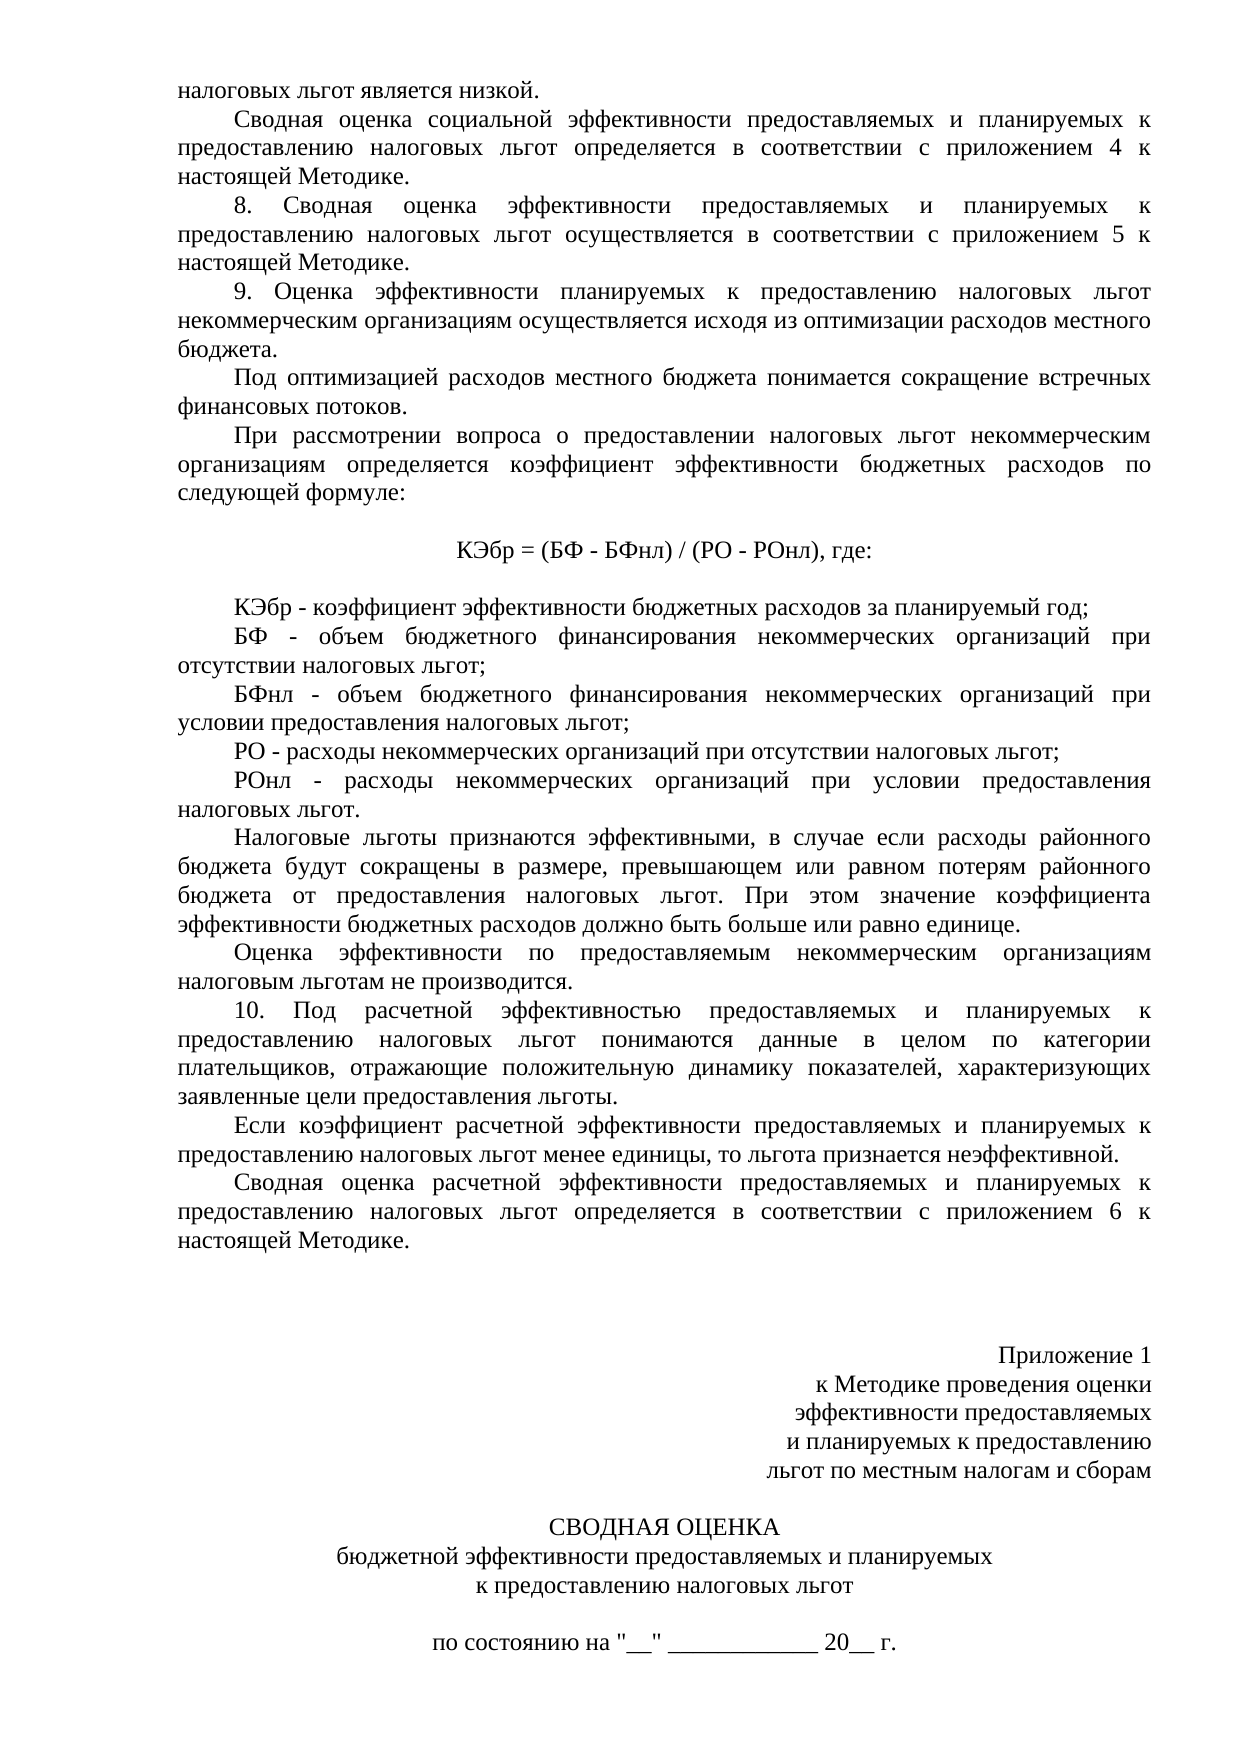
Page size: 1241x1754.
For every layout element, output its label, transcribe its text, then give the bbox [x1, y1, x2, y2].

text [177, 75, 1152, 104]
text Если коэффициент расчетной эффективности предоставляемых и планируемых к предоставлению налоговых льгот менее единицы, то льгота признается неэффективной. [177, 1110, 1152, 1167]
text Приложение 1 [177, 1340, 1152, 1369]
text льгот по местным налогам и сборам [177, 1455, 1152, 1484]
text Под оптимизацией расходов местного бюджета понимается сокращение встречных финансовых потоков. [177, 362, 1152, 420]
text и планируемых к предоставлению [177, 1426, 1152, 1455]
text к Методике проведения оценки [177, 1369, 1152, 1397]
text 8. Сводная оценка эффективности предоставляемых и планируемых к предоставлению налоговых льгот осуществляется в соответствии с приложением 5 к настоящей Методике. [177, 190, 1152, 276]
text 10. Под расчетной эффективностью предоставляемых и планируемых к предоставлению налоговых льгот понимаются данные в целом по категории плательщиков, отражающие положительную динамику показателей, характеризующих заявленные цели предоставления льготы. [177, 995, 1152, 1110]
text РО - расходы некоммерческих организаций при отсутствии налоговых льгот; [177, 736, 1152, 765]
text СВОДНАЯ ОЦЕНКА [177, 1512, 1152, 1541]
text Налоговые льготы признаются эффективными, в случае если расходы районного бюджета будут сокращены в размере, превышающем или равном потерям районного бюджета от предоставления налоговых льгот. При этом значение коэффициента эффективности бюджетных расходов должно быть больше или равно единице. [177, 822, 1152, 937]
text РОнл - расходы некоммерческих организаций при условии предоставления налоговых льгот. [177, 765, 1152, 822]
text к предоставлению налоговых льгот [177, 1570, 1152, 1599]
text по состоянию на "__" ____________ 20__ г. [177, 1627, 1152, 1656]
text КЭбр - коэффициент эффективности бюджетных расходов за планируемый год; [177, 592, 1152, 621]
text Сводная оценка социальной эффективности предоставляемых и планируемых к предоставлению налоговых льгот определяется в соответствии с приложением 4 к настоящей Методике. [177, 104, 1152, 190]
text Оценка эффективности по предоставляемым некоммерческим организациям налоговым льготам не производится. [177, 937, 1152, 995]
text При рассмотрении вопроса о предоставлении налоговых льгот некоммерческим организациям определяется коэффициент эффективности бюджетных расходов по следующей формуле: [177, 420, 1152, 506]
text Сводная оценка расчетной эффективности предоставляемых и планируемых к предоставлению налоговых льгот определяется в соответствии с приложением 6 к настоящей Методике. [177, 1167, 1152, 1254]
text бюджетной эффективности предоставляемых и планируемых [177, 1541, 1152, 1570]
text БФ - объем бюджетного финансирования некоммерческих организаций при отсутствии налоговых льгот; [177, 621, 1152, 679]
text КЭбр = (БФ - БФнл) / (РО - РОнл), где: [177, 535, 1152, 564]
text БФнл - объем бюджетного финансирования некоммерческих организаций при условии предоставления налоговых льгот; [177, 679, 1152, 736]
text 9. Оценка эффективности планируемых к предоставлению налоговых льгот некоммерческим организациям осуществляется исходя из оптимизации расходов местного бюджета. [177, 276, 1152, 362]
text эффективности предоставляемых [177, 1397, 1152, 1426]
